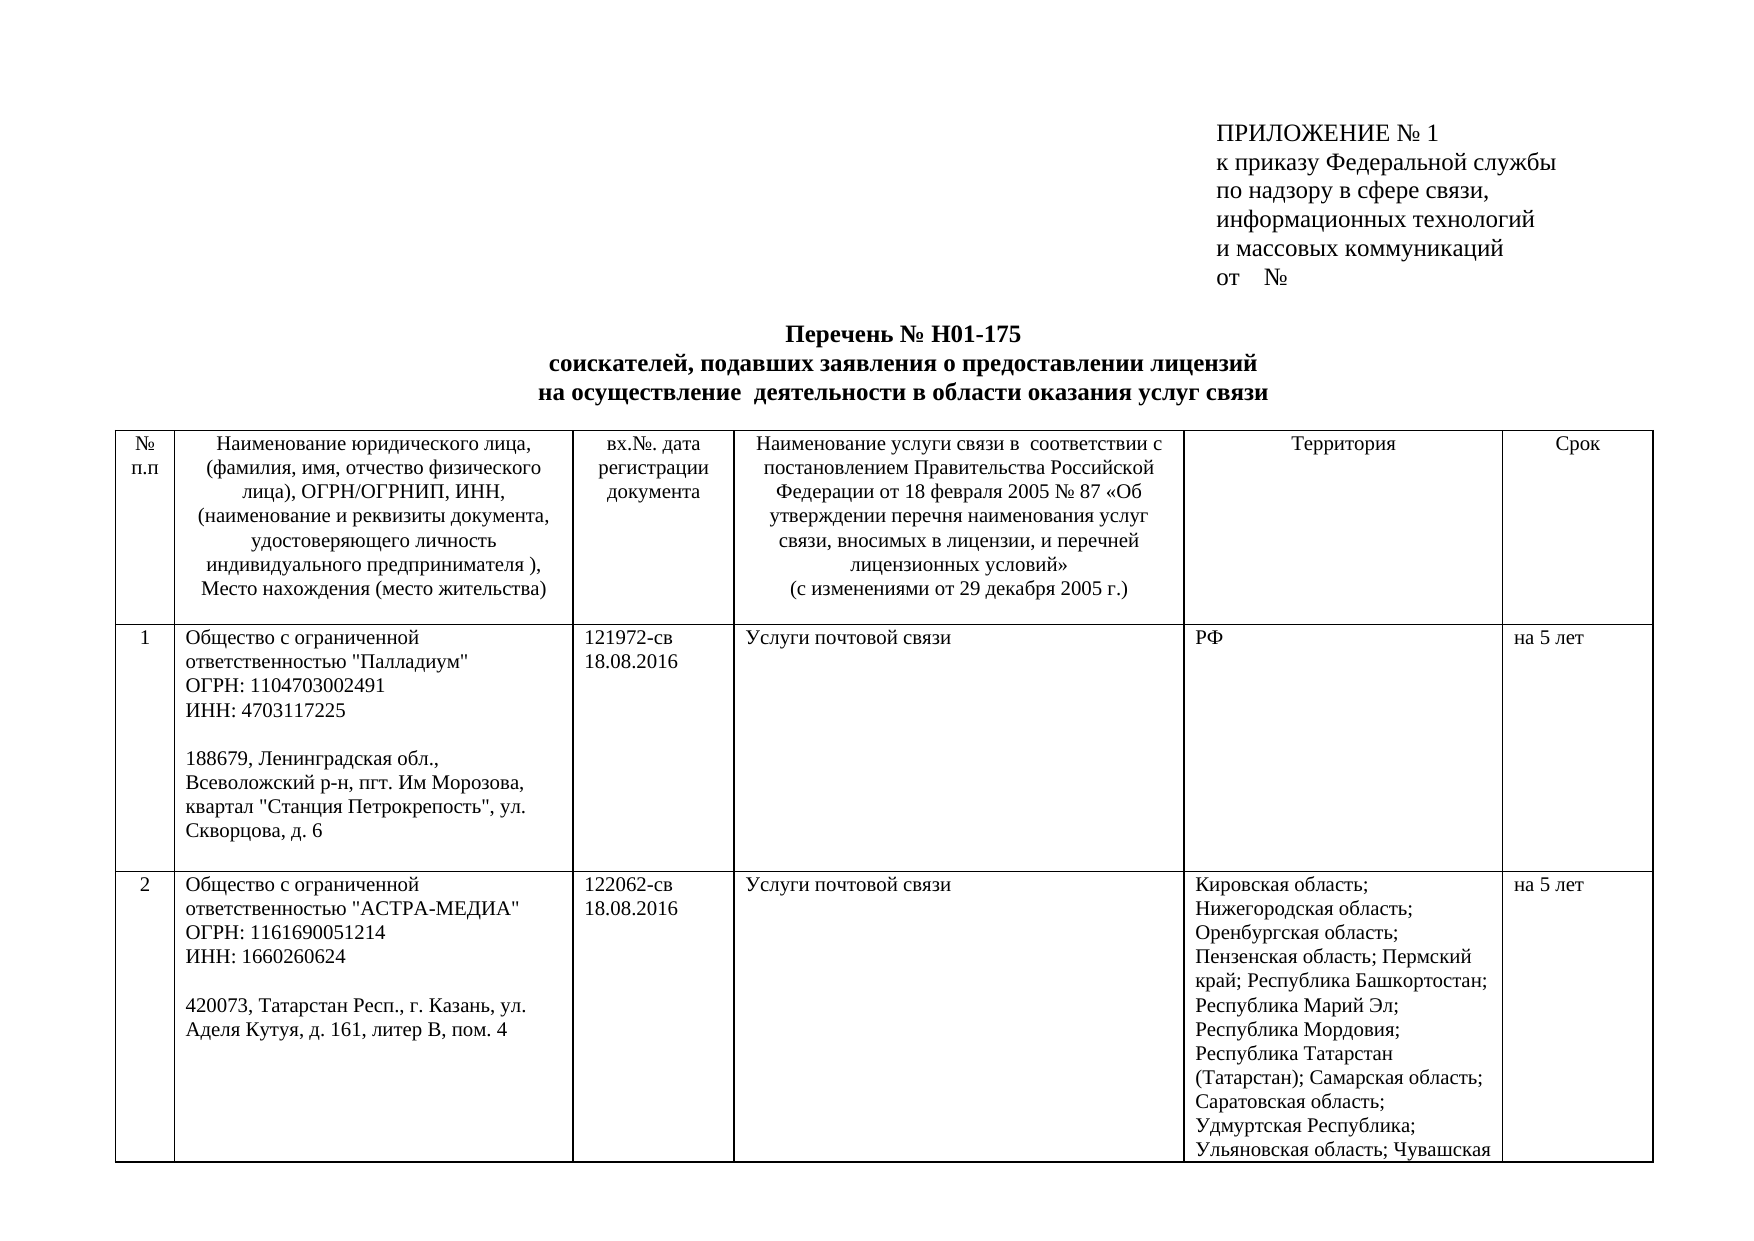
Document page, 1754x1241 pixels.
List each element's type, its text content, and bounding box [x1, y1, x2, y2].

table_cell на 5 лет [1503, 625, 1652, 871]
text на осуществление деятельности в области оказания услуг связи [59, 377, 1653, 406]
table_cell на 5 лет [1503, 872, 1652, 1161]
table_cell 121972-св 18.08.2016 [574, 625, 733, 871]
text ПРИЛОЖЕНИЕ № 1 [1122, 118, 1653, 147]
table_header Наименование юридического лица, (фамилия, имя, отчество физического лица), ОГРН/ОГРНИП, ИНН, (наименование и реквизиты документа, удостоверяющего личность индивидуального предпринимателя ), Место нахождения (место жительства) [175, 431, 572, 624]
text информационных технологий [1216, 204, 1653, 233]
text соискателей, подавших заявления о предоставлении лицензий [59, 348, 1653, 377]
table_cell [735, 872, 1183, 1161]
table_header Срок [1503, 431, 1652, 624]
text к приказу Федеральной службы [1216, 147, 1653, 176]
text и массовых коммуникаций [1216, 233, 1653, 262]
table_cell Общество с ограниченной ответственностью "Палладиум" ОГРН: 1104703002491 ИНН: 4703117225 188679, Ленинградская обл., Всеволожский р-н, пгт. Им Морозова, квартал "Станция Петрокрепость", ул. Скворцова, д. 6 [175, 625, 572, 871]
table_cell 1 [116, 625, 174, 871]
table_header Территория [1185, 431, 1502, 624]
text от № [1122, 262, 1653, 291]
table_cell Услуги почтовой связи [735, 625, 1183, 871]
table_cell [574, 872, 733, 1161]
table_header Наименование услуги связи в соответствии с постановлением Правительства Российской Федерации от 18 февраля 2005 № 87 «Об утверждении перечня наименования услуг связи, вносимых в лицензии, и перечней лицензионных условий» (с изменениями от 29 декабря 2005 г.) [735, 431, 1183, 624]
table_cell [1185, 872, 1502, 1161]
table_header № п.п [116, 431, 174, 624]
text по надзору в сфере связи, [1216, 176, 1653, 204]
table_header вх.№. дата регистрации документа [574, 431, 733, 624]
table_cell 2 [116, 872, 174, 1161]
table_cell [175, 872, 572, 1161]
text Перечень № Н01-175 [59, 319, 1653, 348]
table_cell РФ [1185, 625, 1502, 871]
